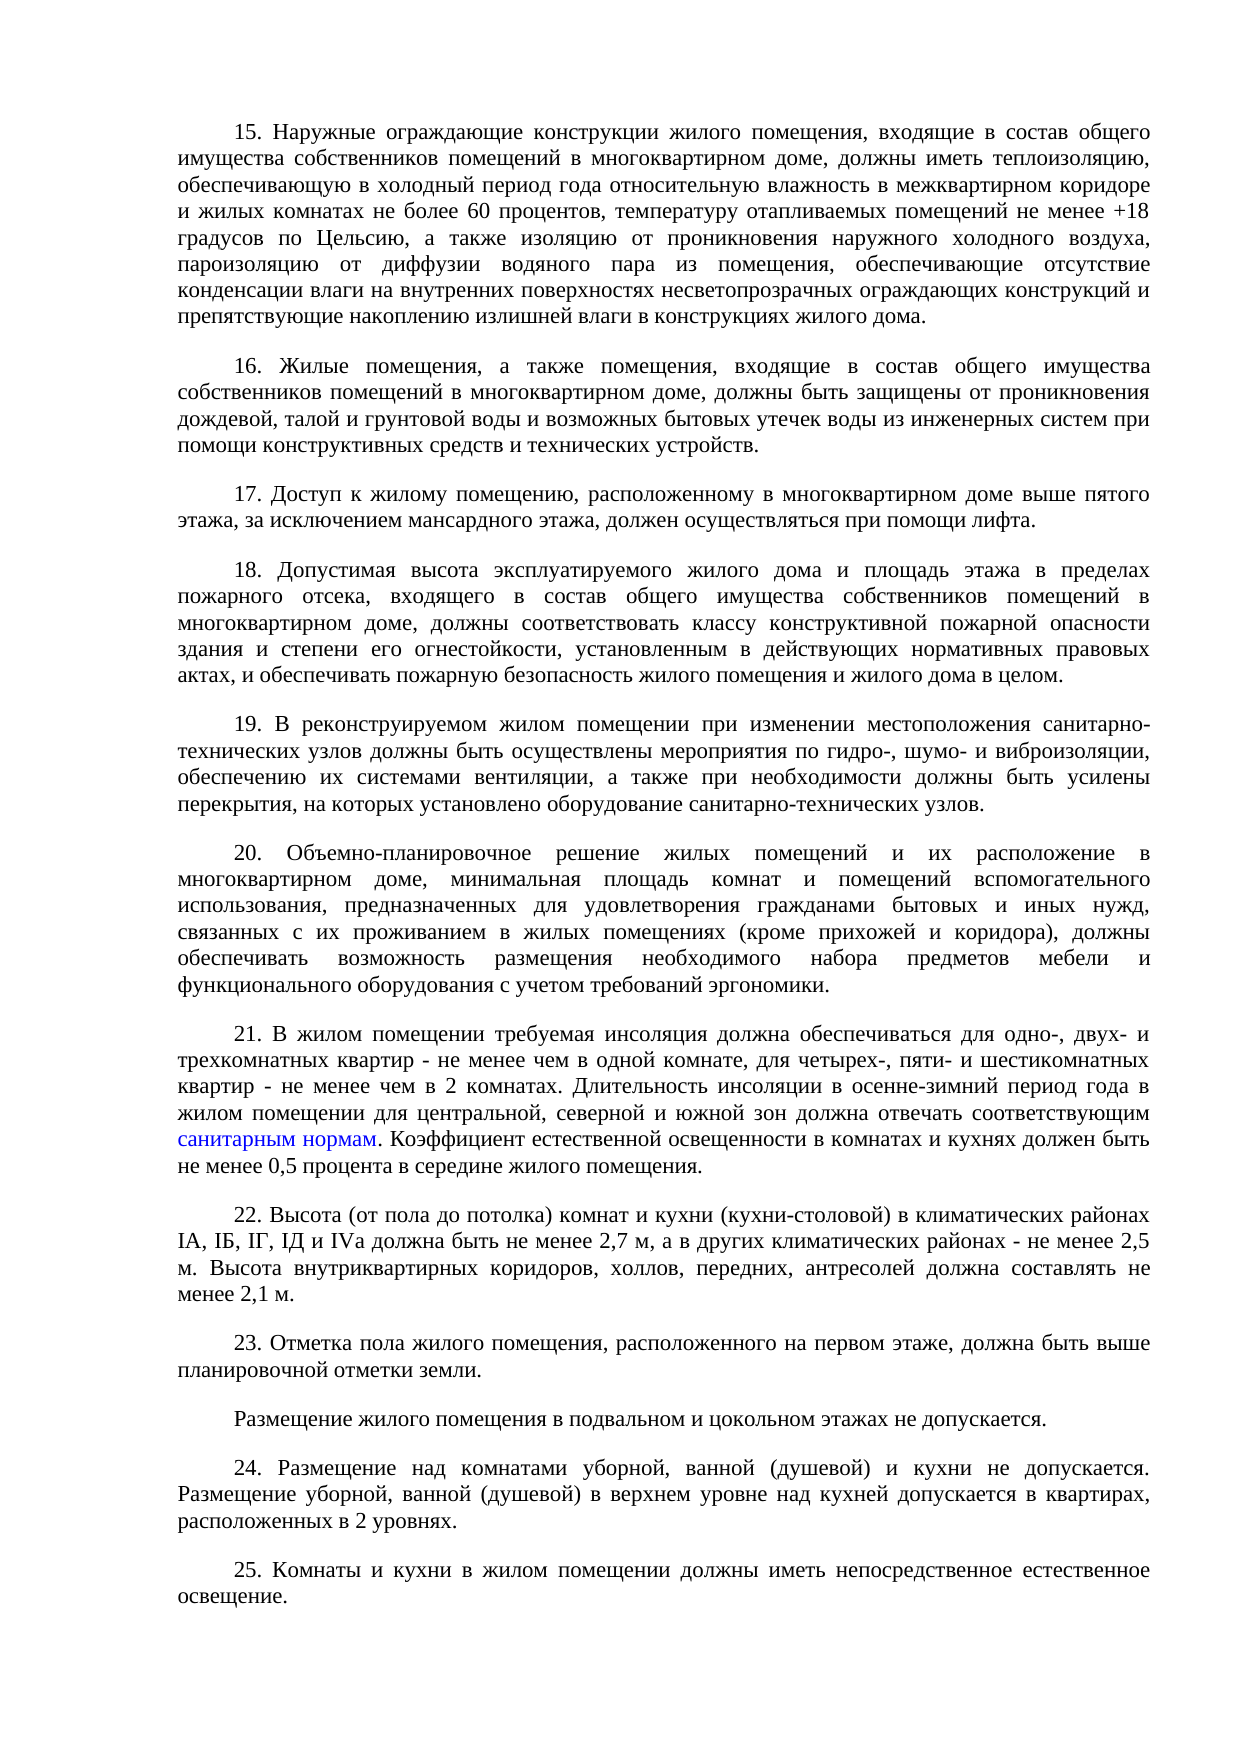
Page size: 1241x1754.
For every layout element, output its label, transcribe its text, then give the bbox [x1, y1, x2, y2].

text 19. В реконструируемом жилом помещении при изменении местоположения санитарно-технических узлов должны быть осуществлены мероприятия по гидро-, шумо- и виброизоляции, обеспечению их системами вентиляции, а также при необходимости должны быть усилены перекрытия, на которых установлено оборудование санитарно-технических узлов. [177, 711, 1152, 816]
text 17. Доступ к жилому помещению, расположенному в многоквартирном доме выше пятого этажа, за исключением мансардного этажа, должен осуществляться при помощи лифта. [177, 480, 1152, 533]
text 20. Объемно-планировочное решение жилых помещений и их расположение в многоквартирном доме, минимальная площадь комнат и помещений вспомогательного использования, предназначенных для удовлетворения гражданами бытовых и иных нужд, связанных с их проживанием в жилых помещениях (кроме прихожей и коридора), должны обеспечивать возможность размещения необходимого набора предметов мебели и функционального оборудования с учетом требований эргономики. [177, 839, 1152, 997]
text 25. Комнаты и кухни в жилом помещении должны иметь непосредственное естественное освещение. [177, 1556, 1152, 1609]
text 24. Размещение над комнатами уборной, ванной (душевой) и кухни не допускается. Размещение уборной, ванной (душевой) в верхнем уровне над кухней допускается в квартирах, расположенных в 2 уровнях. [177, 1454, 1152, 1533]
text 21. В жилом помещении требуемая инсоляция должна обеспечиваться для одно-, двух- и трехкомнатных квартир - не менее чем в одной комнате, для четырех-, пяти- и шестикомнатных квартир - не менее чем в 2 комнатах. Длительность инсоляции в осенне-зимний период года в жилом помещении для центральной, северной и южной зон должна отвечать соответствующим санитарным нормам. Коэффициент естественной освещенности в комнатах и кухнях должен быть не менее 0,5 процента в середине жилого помещения. [177, 1020, 1152, 1178]
text Размещение жилого помещения в подвальном и цокольном этажах не допускается. [177, 1405, 1152, 1431]
text 15. Наружные ограждающие конструкции жилого помещения, входящие в состав общего имущества собственников помещений в многоквартирном доме, должны иметь теплоизоляцию, обеспечивающую в холодный период года относительную влажность в межквартирном коридоре и жилых комнатах не более 60 процентов, температуру отапливаемых помещений не менее +18 градусов по Цельсию, а также изоляцию от проникновения наружного холодного воздуха, пароизоляцию от диффузии водяного пара из помещения, обеспечивающие отсутствие конденсации влаги на внутренних поверхностях несветопрозрачных ограждающих конструкций и препятствующие накоплению излишней влаги в конструкциях жилого дома. [177, 118, 1152, 329]
text 16. Жилые помещения, а также помещения, входящие в состав общего имущества собственников помещений в многоквартирном доме, должны быть защищены от проникновения дождевой, талой и грунтовой воды и возможных бытовых утечек воды из инженерных систем при помощи конструктивных средств и технических устройств. [177, 352, 1152, 457]
text 23. Отметка пола жилого помещения, расположенного на первом этаже, должна быть выше планировочной отметки земли. [177, 1329, 1152, 1382]
text 18. Допустимая высота эксплуатируемого жилого дома и площадь этажа в пределах пожарного отсека, входящего в состав общего имущества собственников помещений в многоквартирном доме, должны соответствовать классу конструктивной пожарной опасности здания и степени его огнестойкости, установленным в действующих нормативных правовых актах, и обеспечивать пожарную безопасность жилого помещения и жилого дома в целом. [177, 556, 1152, 688]
text 22. Высота (от пола до потолка) комнат и кухни (кухни-столовой) в климатических районах IА, IБ, IГ, IД и IVа должна быть не менее 2,7 м, а в других климатических районах - не менее 2,5 м. Высота внутриквартирных коридоров, холлов, передних, антресолей должна составлять не менее 2,1 м. [177, 1201, 1152, 1306]
